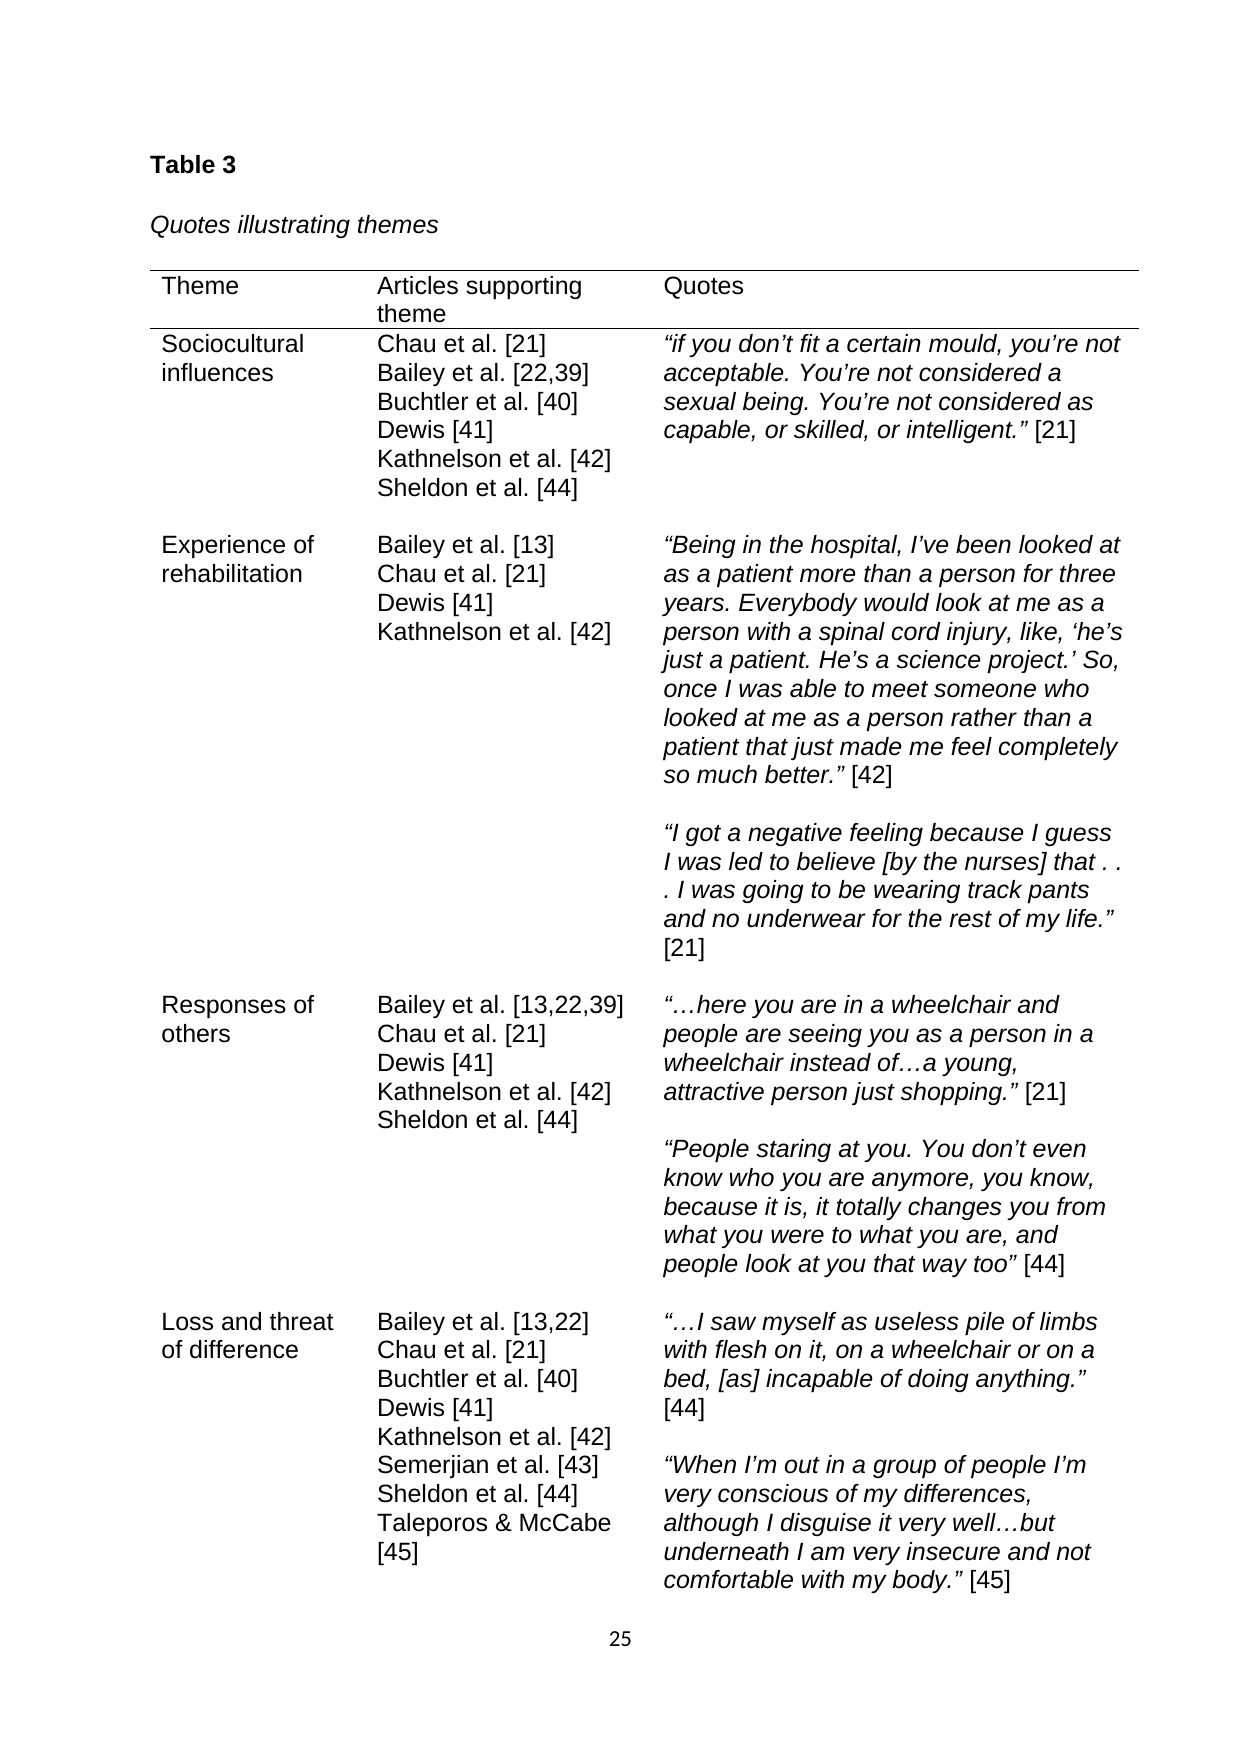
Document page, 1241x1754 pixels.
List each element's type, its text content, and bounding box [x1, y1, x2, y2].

text Quotes illustrating themes [150, 210, 1090, 238]
table_header Quotes [652, 271, 1139, 328]
text Table 3 [150, 150, 1090, 179]
table_cell Bailey et al. [13,22,39] Chau et al. [21] Dewis [41] Kathnelson et al. [42] Sheldon et al. [44] [366, 990, 652, 1307]
table_header Theme [150, 271, 366, 328]
table_cell “…here you are in a wheelchair and people are seeing you as a person in a wheelchair instead of…a young, attractive person just shopping.” [21] “People staring at you. You don’t even know who you are anymore, you know, because it is, it totally changes you from what you were to what you are, and people look at you that way too” [44] [652, 990, 1139, 1307]
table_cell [366, 1307, 652, 1594]
table_header Articles supporting theme [366, 271, 652, 328]
table_cell “if you don’t fit a certain mould, you’re not acceptable. You’re not considered a sexual being. You’re not considered as capable, or skilled, or intelligent.” [21] [652, 329, 1139, 530]
table_cell Responses of others [150, 990, 366, 1307]
table_cell “Being in the hospital, I’ve been looked at as a patient more than a person for three years. Everybody would look at me as a person with a spinal cord injury, like, ‘he’s just a patient. He’s a science project.’ So, once I was able to meet someone who looked at me as a person rather than a patient that just made me feel completely so much better.” [42] “I got a negative feeling because I guess I was led to believe [by the nurses] that . . . I was going to be wearing track pants and no underwear for the rest of my life.” [21] [652, 530, 1139, 990]
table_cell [652, 1307, 1139, 1594]
table_cell Sociocultural influences [150, 329, 366, 530]
table_cell Loss and threat of difference [150, 1307, 366, 1594]
table_cell Bailey et al. [13] Chau et al. [21] Dewis [41] Kathnelson et al. [42] [366, 530, 652, 990]
table_cell Chau et al. [21] Bailey et al. [22,39] Buchtler et al. [40] Dewis [41] Kathnelson et al. [42] Sheldon et al. [44] [366, 329, 652, 530]
table_cell Experience of rehabilitation [150, 530, 366, 990]
